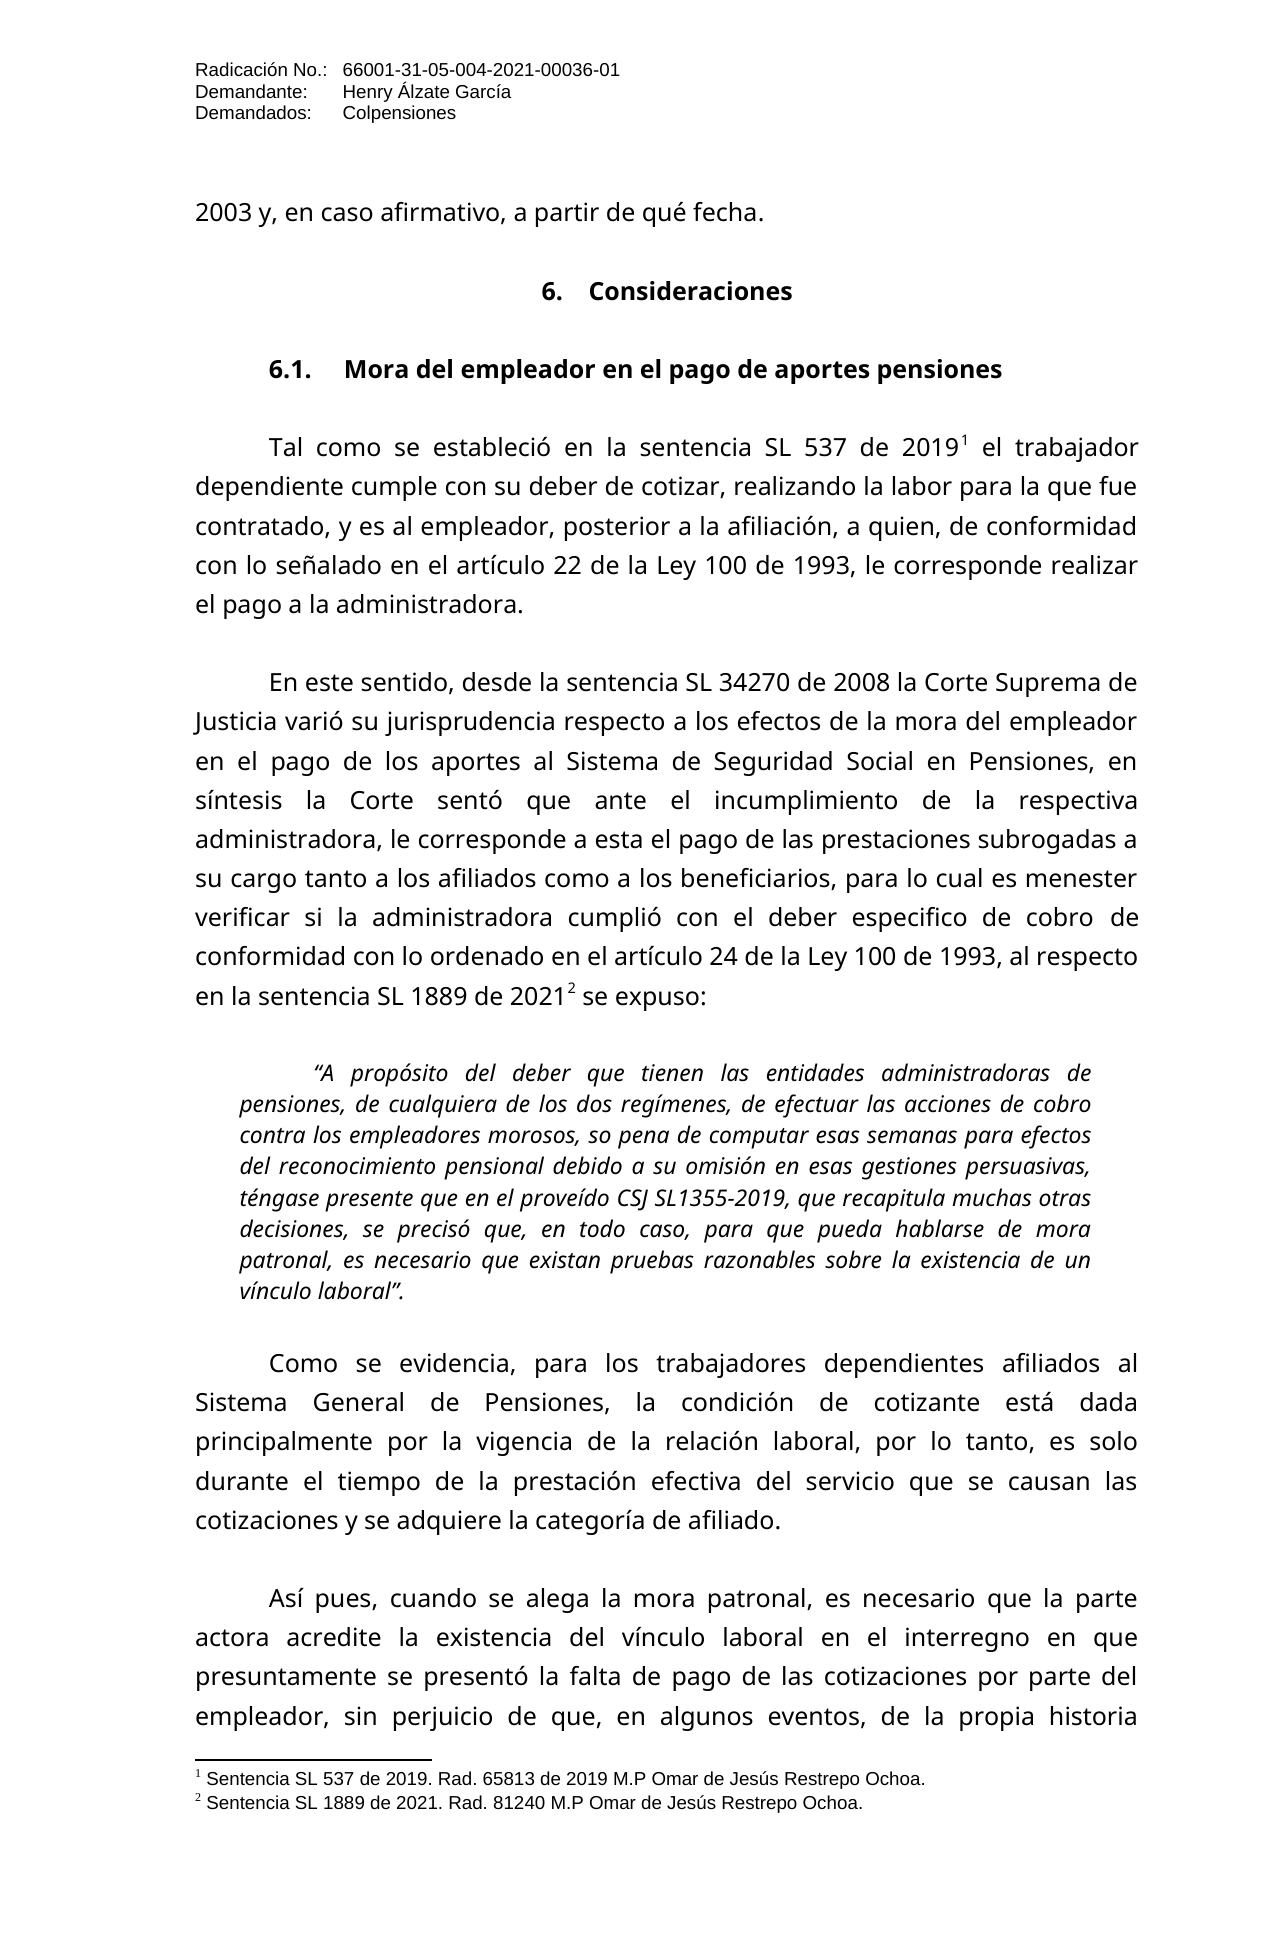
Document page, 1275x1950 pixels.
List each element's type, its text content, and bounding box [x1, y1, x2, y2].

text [195, 1581, 1139, 1732]
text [195, 195, 1139, 229]
text En este sentido, desde la sentencia SL 34270 de 2008 la Corte Suprema de Justicia varió su jurisprudencia respecto a los efectos de la mora del empleador en el pago de los aportes al Sistema de Seguridad Social en Pensiones, en síntesis la Corte sentó que ante el incumplimiento de la respectiva administradora, le corresponde a esta el pago de las prestaciones subrogadas a su cargo tanto a los afiliados como a los beneficiarios, para lo cual es menester verificar si la administradora cumplió con el deber especifico de cobro de conformidad con lo ordenado en el artículo 24 de la Ley 100 de 1993, al respecto en la sentencia SL 1889 de 2021 se expuso: [195, 665, 1139, 1012]
text Tal como se estableció en la sentencia SL 537 de 2019 el trabajador dependiente cumple con su deber de cotizar, realizando la labor para la que fue contratado, y es al empleador, posterior a la afiliación, a quien, de conformidad con lo señalado en el artículo 22 de la Ley 100 de 1993, le corresponde realizar el pago a la administradora. [195, 430, 1139, 621]
list Consideraciones [195, 273, 1139, 307]
text “A propósito del deber que tienen las entidades administradoras de pensiones, de cualquiera de los dos regímenes, de efectuar las acciones de cobro contra los empleadores morosos, so pena de computar esas semanas para efectos del reconocimiento pensional debido a su omisión en esas gestiones persuasivas, téngase presente que en el proveído CSJ SL1355-2019, que recapitula muchas otras decisiones, se precisó que, en todo caso, para que pueda hablarse de mora patronal, es necesario que existan pruebas razonables sobre la existencia de un vínculo laboral”. [239, 1057, 1095, 1307]
list Mora del empleador en el pago de aportes pensiones [269, 352, 1139, 386]
text Como se evidencia, para los trabajadores dependientes afiliados al Sistema General de Pensiones, la condición de cotizante está dada principalmente por la vigencia de la relación laboral, por lo tanto, es solo durante el tiempo de la prestación efectiva del servicio que se causan las cotizaciones y se adquiere la categoría de afiliado. [195, 1346, 1139, 1536]
